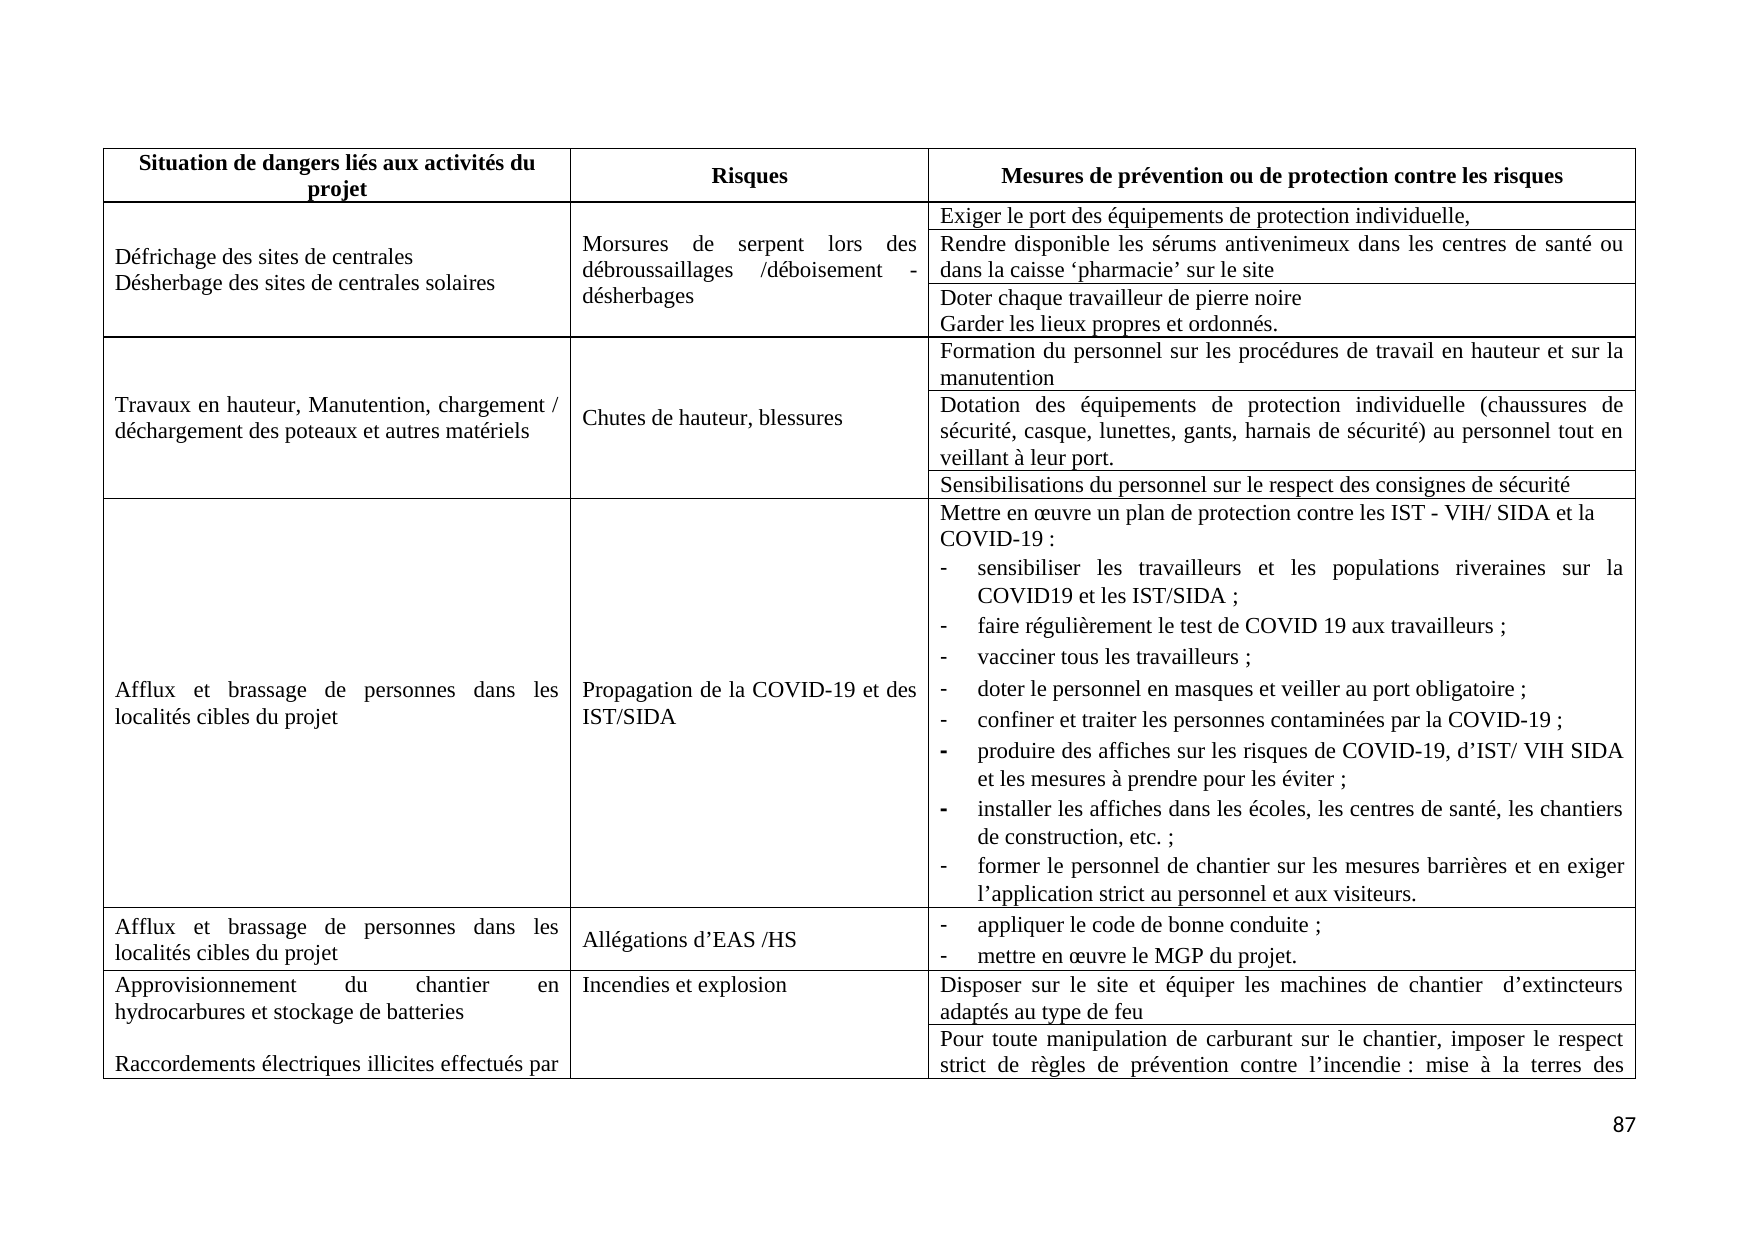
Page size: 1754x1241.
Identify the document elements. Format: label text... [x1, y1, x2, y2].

table_cell Rendre disponible les sérums antivenimeux dans les centres de santé ou dans la caisse ‘pharmacie’ sur le site [929, 230, 1635, 283]
table_cell Formation du personnel sur les procédures de travail en hauteur et sur la manutention [929, 338, 1635, 390]
table_cell appliquer le code de bonne conduite ; mettre en œuvre le MGP du projet. [929, 908, 1635, 970]
table_cell Disposer sur le site et équiper les machines de chantier d’extincteurs adaptés au type de feu [929, 971, 1635, 1024]
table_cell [929, 1025, 1635, 1078]
table_cell Chutes de hauteur, blessures [571, 338, 928, 498]
table_cell Défrichage des sites de centrales Désherbage des sites de centrales solaires [104, 203, 570, 336]
table_cell Sensibilisations du personnel sur le respect des consignes de sécurité [929, 471, 1635, 498]
table_cell Afflux et brassage de personnes dans les localités cibles du projet [104, 908, 570, 970]
table_cell Allégations d’EAS /HS [571, 908, 928, 970]
table_cell Dotation des équipements de protection individuelle (chaussures de sécurité, casque, lunettes, gants, harnais de sécurité) au personnel tout en veillant à leur port. [929, 391, 1635, 470]
table_cell Doter chaque travailleur de pierre noire Garder les lieux propres et ordonnés. [929, 284, 1635, 336]
table_header Situation de dangers liés aux activités du projet [104, 149, 570, 201]
table_cell Mettre en œuvre un plan de protection contre les IST - VIH/ SIDA et la COVID-19 : sensibiliser les travailleurs et les populations riveraines sur la COVID19 et les IST/SIDA ; faire régulièrement le test de COVID 19 aux travailleurs ; vacciner tous les travailleurs ; doter le personnel en masques et veiller au port obligatoire ; confiner et traiter les personnes contaminées par la COVID-19 ; produire des affiches sur les risques de COVID-19, d’IST/ VIH SIDA et les mesures à prendre pour les éviter ; installer les affiches dans les écoles, les centres de santé, les chantiers de construction, etc. ; former le personnel de chantier sur les mesures barrières et en exiger l’application strict au personnel et aux visiteurs. [929, 499, 1635, 907]
table_cell Incendies et explosion [571, 971, 928, 1078]
table_cell Travaux en hauteur, Manutention, chargement / déchargement des poteaux et autres matériels [104, 338, 570, 498]
table_header Risques [571, 149, 928, 201]
table_cell Morsures de serpent lors des débroussaillages /déboisement - désherbages [571, 203, 928, 336]
table_header Mesures de prévention ou de protection contre les risques [929, 149, 1635, 201]
table_cell Exiger le port des équipements de protection individuelle, [929, 203, 1635, 229]
table_cell Propagation de la COVID-19 et des IST/SIDA [571, 499, 928, 907]
table_cell Afflux et brassage de personnes dans les localités cibles du projet [104, 499, 570, 907]
table_cell Approvisionnement du chantier en hydrocarbures et stockage de batteries Raccordements électriques illicites effectués par des fraudeurs [104, 971, 570, 1078]
